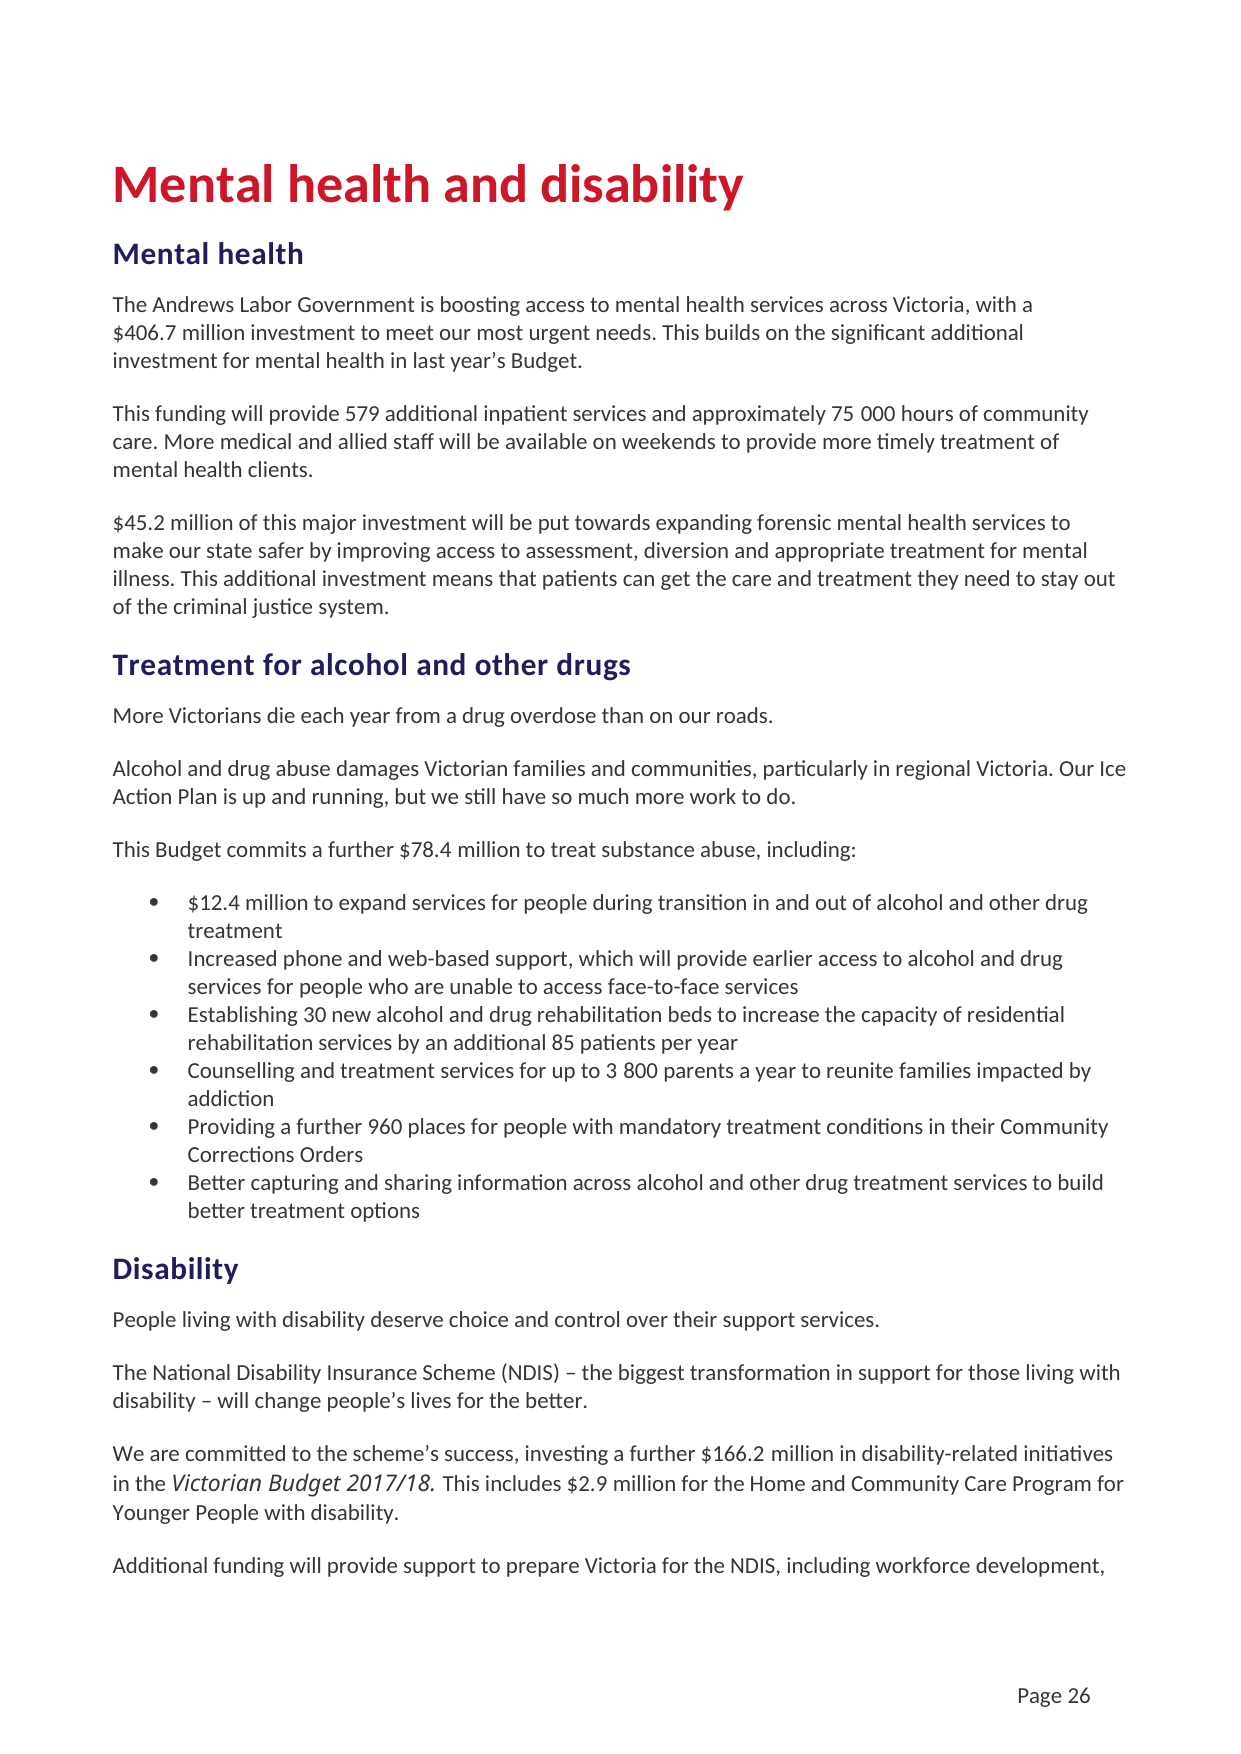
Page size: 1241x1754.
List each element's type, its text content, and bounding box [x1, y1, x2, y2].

subtitle Disability [112, 1249, 1128, 1287]
subtitle Mental health and disability [112, 150, 1128, 216]
text We are committed to the scheme’s success, investing a further $166.2 million in disability-related initiatives in the Victorian Budget 2017/18. This includes $2.9 million for the Home and Community Care Program for Younger People with disability. [112, 1439, 1128, 1526]
list Providing a further 960 places for people with mandatory treatment conditions in their Community Corrections Orders [150, 1112, 1128, 1168]
list Better capturing and sharing information across alcohol and other drug treatment services to build better treatment options [150, 1168, 1128, 1224]
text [112, 1551, 1128, 1579]
text This funding will provide 579 additional inpatient services and approximately 75 000 hours of community care. More medical and allied staff will be available on weekends to provide more timely treatment of mental health clients. [112, 399, 1128, 483]
subtitle Treatment for alcohol and other drugs [112, 645, 1128, 683]
text Alcohol and drug abuse damages Victorian families and communities, particularly in regional Victoria. Our Ice Action Plan is up and running, but we still have so much more work to do. [112, 754, 1128, 810]
text The National Disability Insurance Scheme (NDIS) – the biggest transformation in support for those living with disability – will change people’s lives for the better. [112, 1358, 1128, 1414]
list $12.4 million to expand services for people during transition in and out of alcohol and other drug treatment [150, 888, 1128, 944]
text People living with disability deserve choice and control over their support services. [112, 1305, 1128, 1333]
list Increased phone and web-based support, which will provide earlier access to alcohol and drug services for people who are unable to access face-to-face services [150, 944, 1128, 1000]
subtitle Mental health [112, 234, 1128, 272]
text More Victorians die each year from a drug overdose than on our roads. [112, 701, 1128, 729]
list Establishing 30 new alcohol and drug rehabilitation beds to increase the capacity of residential rehabilitation services by an additional 85 patients per year [150, 1000, 1128, 1056]
text $45.2 million of this major investment will be put towards expanding forensic mental health services to make our state safer by improving access to assessment, diversion and appropriate treatment for mental illness. This additional investment means that patients can get the care and treatment they need to stay out of the criminal justice system. [112, 508, 1128, 620]
text This Budget commits a further $78.4 million to treat substance abuse, including: [112, 835, 1128, 863]
list Counselling and treatment services for up to 3 800 parents a year to reunite families impacted by addiction [150, 1056, 1128, 1112]
text The Andrews Labor Government is boosting access to mental health services across Victoria, with a $406.7 million investment to meet our most urgent needs. This builds on the significant additional investment for mental health in last year’s Budget. [112, 290, 1128, 374]
